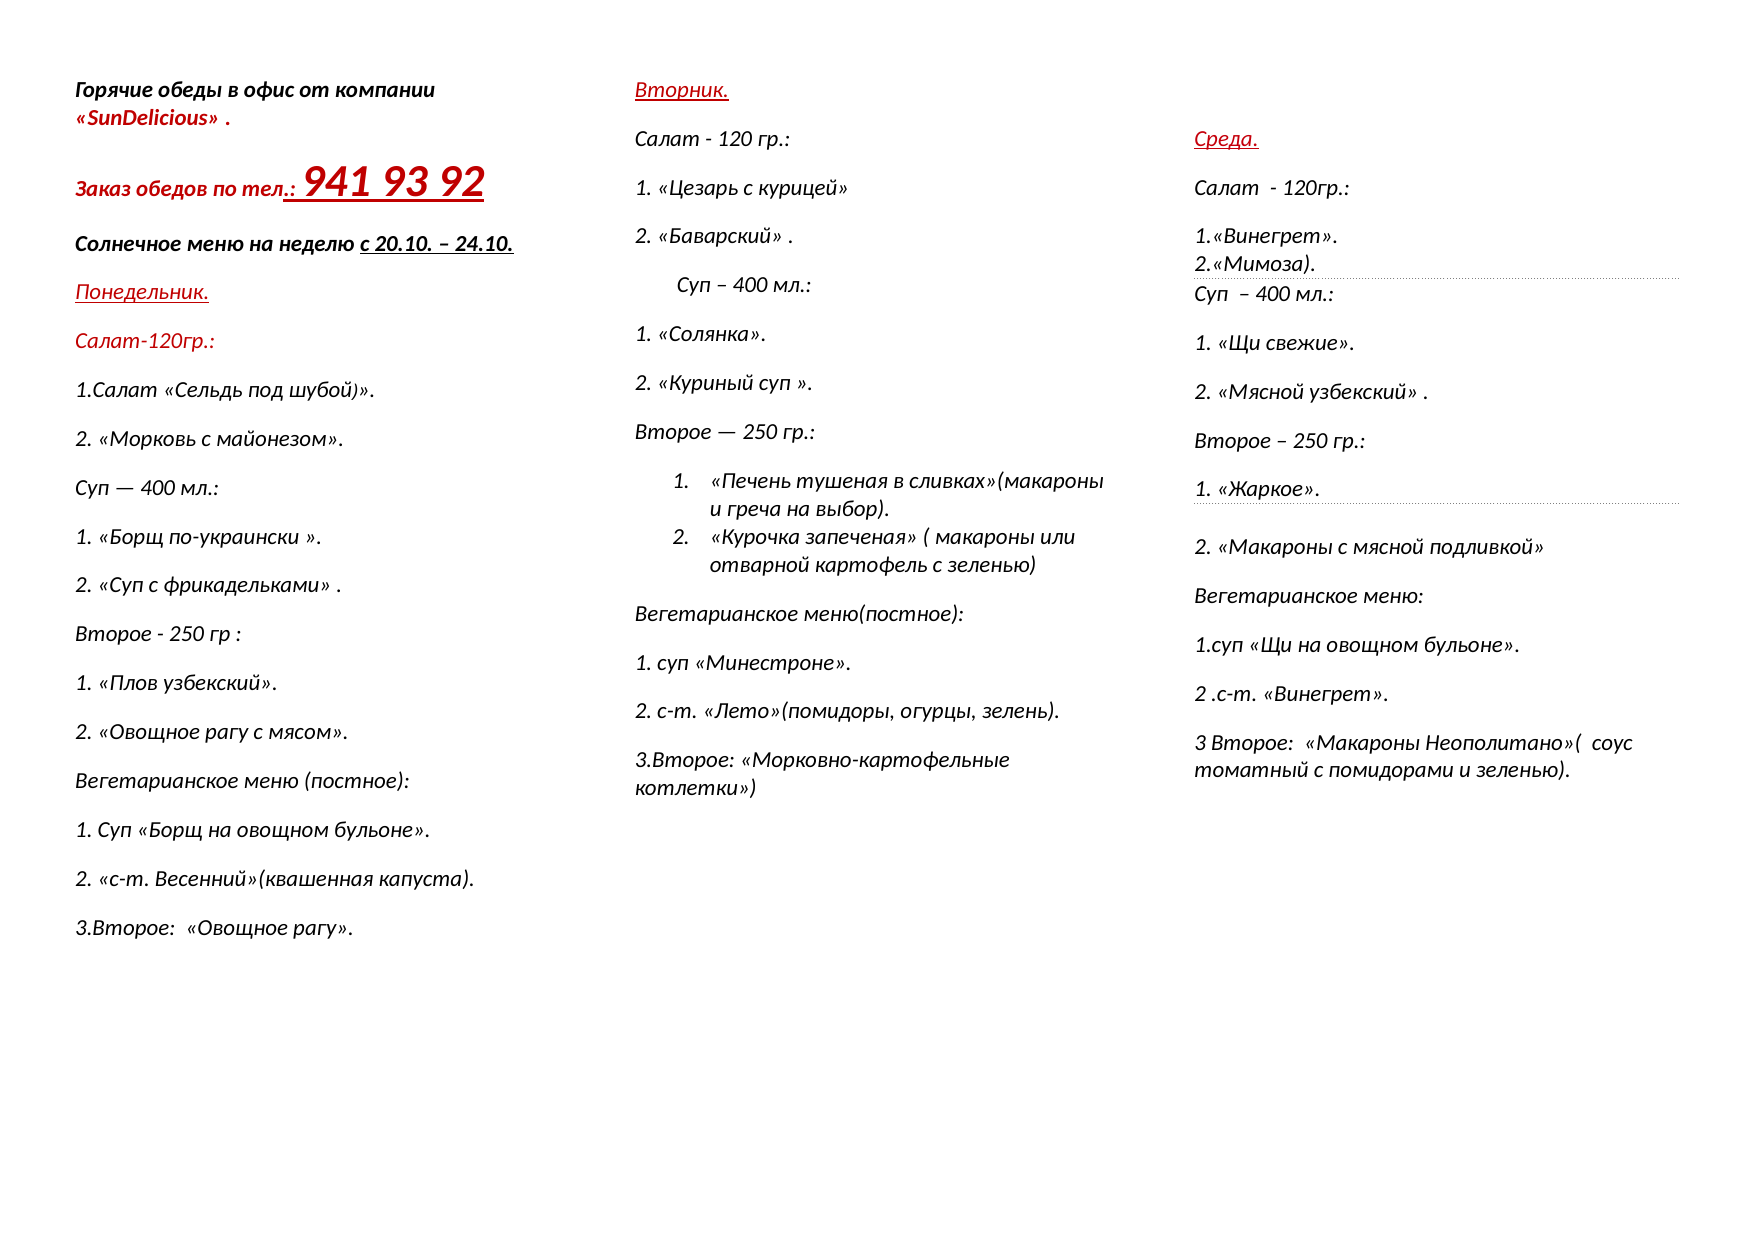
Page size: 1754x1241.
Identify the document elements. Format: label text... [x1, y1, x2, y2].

text 2. «Овощное рагу с мясом». [75, 717, 559, 745]
text 2. «Суп с фрикадельками» . [75, 571, 559, 599]
text 1. «Солянка». [634, 319, 1119, 347]
text 3.Второе: «Морковно-картофельные котлетки») [634, 745, 1119, 801]
text 2 .с-т. «Винегрет». [1194, 679, 1679, 707]
text 2. с-т. «Лето»(помидоры, огурцы, зелень). [634, 696, 1119, 724]
text Вегетарианское меню (постное): [75, 766, 559, 794]
text 1. «Щи свежие». [1194, 328, 1679, 356]
text 2. «Мясной узбекский» . [1194, 377, 1679, 405]
text 1. суп «Минестроне». [634, 648, 1119, 676]
text 3.Второе: «Овощное рагу». [75, 913, 559, 941]
text Солнечное меню на неделю с 20.10. – 24.10. [75, 229, 559, 257]
text Вегетарианское меню(постное): [634, 599, 1119, 627]
text 2. «с-т. Весенний»(квашенная капуста). [75, 864, 559, 892]
text Суп — 400 мл.: [75, 473, 559, 501]
text 1. Суп «Борщ на овощном бульоне». [75, 815, 559, 843]
text 1. «Борщ по-украински ». [75, 522, 559, 550]
text Салат-120гр.: [75, 326, 559, 354]
text 2. «Баварский» . [634, 222, 1119, 249]
text 2. «Куриный суп ». [634, 368, 1119, 396]
text Суп – 400 мл.: [677, 270, 1119, 298]
text 3 Второе: «Макароны Неополитано»( соус томатный с помидорами и зеленью). [1194, 728, 1679, 784]
text Суп – 400 мл.: [1194, 279, 1679, 307]
text 1. «Цезарь с курицей» [634, 173, 1119, 201]
text 1.«Винегрет». [1194, 222, 1679, 249]
text 1.Салат «Сельдь под шубой)». [352, 375, 559, 403]
list «Курочка запеченая» ( макароны или отварной картофель с зеленью) [672, 522, 1119, 578]
text Салат - 120гр.: [1194, 173, 1679, 201]
text 2. «Макароны с мясной подливкой» [1194, 532, 1679, 560]
text 1. «Плов узбекский». [75, 668, 559, 696]
text 1. «Жаркое». [1194, 474, 1679, 504]
text Заказ обедов по тел.: 941 93 92 [75, 152, 559, 208]
text 2. «Морковь с майонезом». [75, 424, 559, 452]
list «Печень тушеная в сливках»(макароны и греча на выбор). [672, 466, 1119, 522]
text 1.суп «Щи на овощном бульоне». [1194, 630, 1679, 658]
text Салат - 120 гр.: [634, 124, 1119, 152]
text Вторник. [634, 75, 1119, 103]
text Вегетарианское меню: [1194, 581, 1679, 609]
text Второе - 250 гр : [75, 619, 559, 647]
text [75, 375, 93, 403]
text Среда. [1194, 124, 1679, 152]
text Второе – 250 гр.: [1194, 426, 1679, 454]
text Второе — 250 гр.: [634, 417, 1119, 445]
text 2.«Мимоза). [1194, 249, 1679, 279]
text Горячие обеды в офис от компании «SunDelicious» . [75, 75, 559, 131]
text Понедельник. [75, 277, 559, 306]
